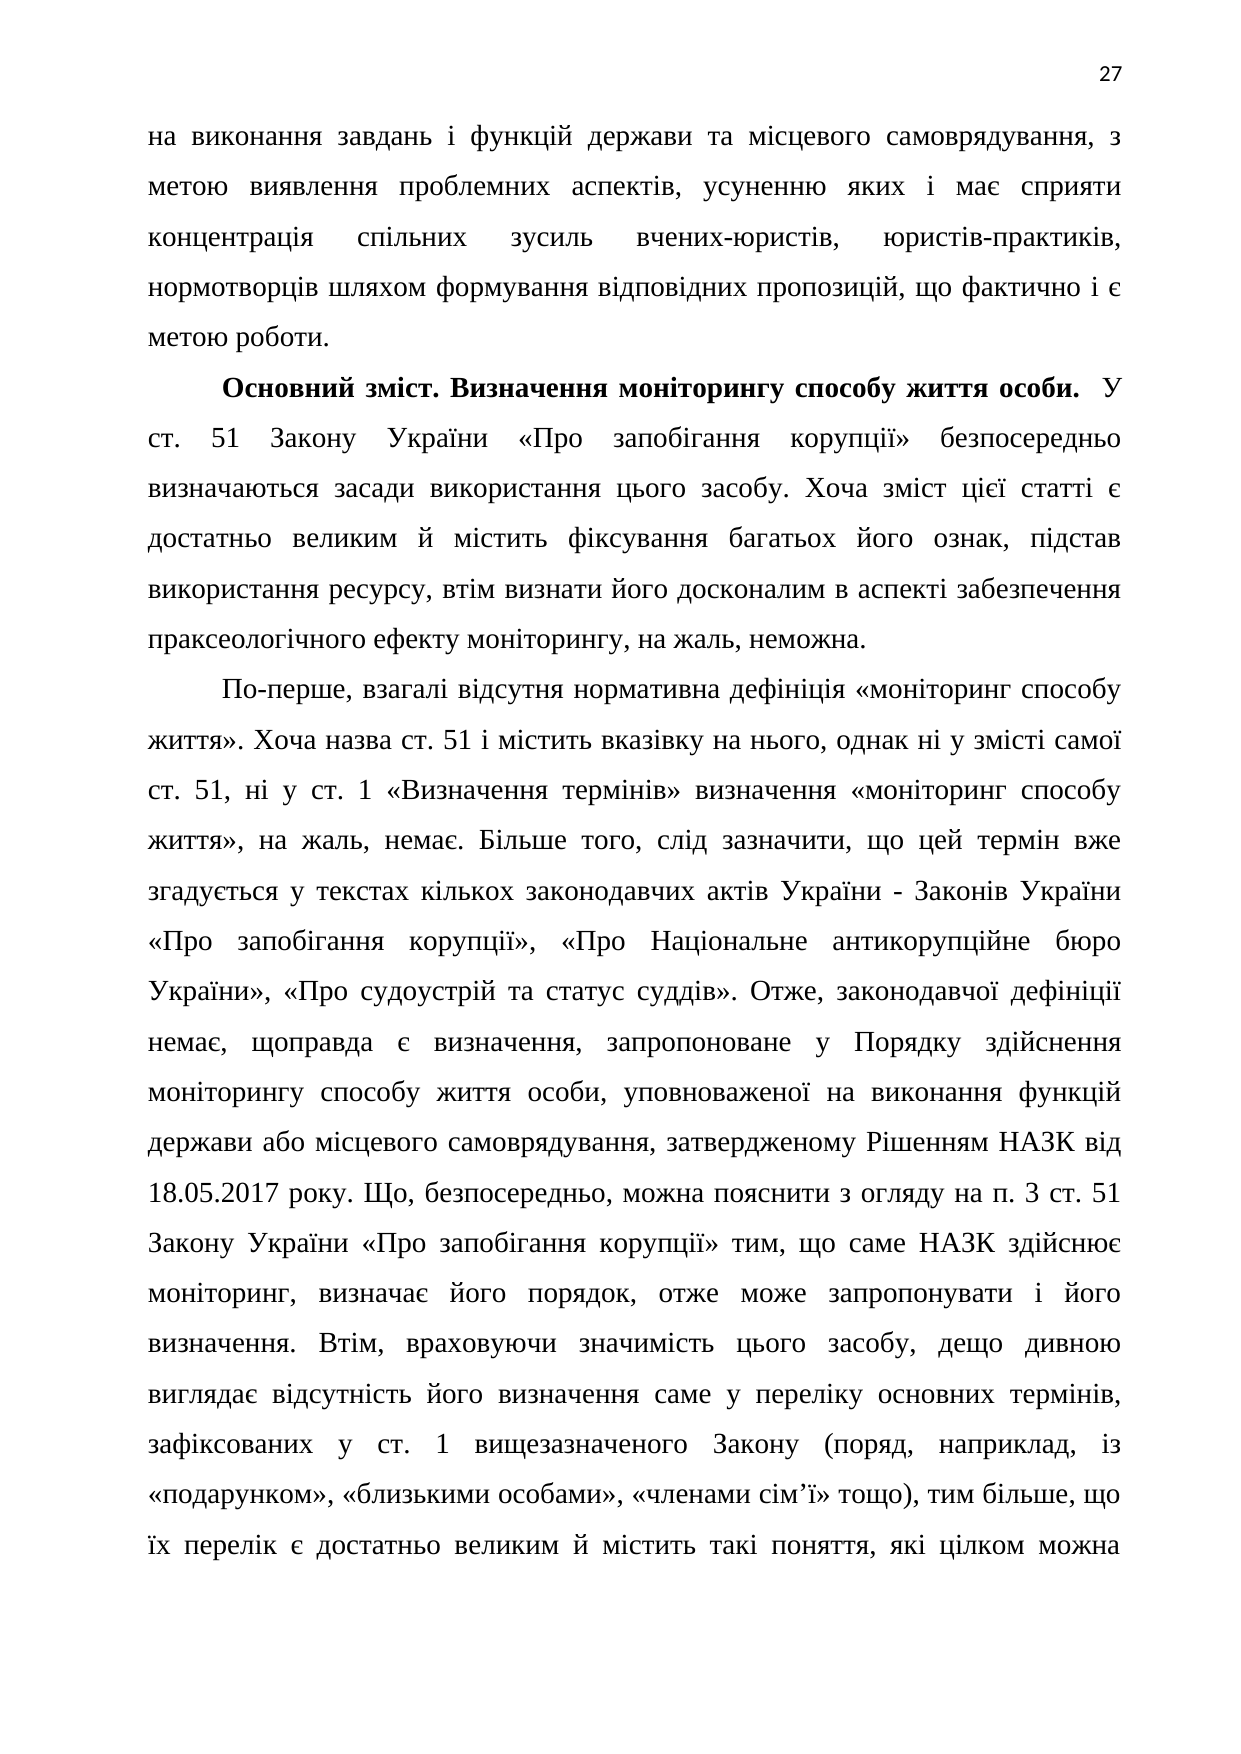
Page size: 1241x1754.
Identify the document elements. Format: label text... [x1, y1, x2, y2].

text Основний зміст. Визначення моніторингу способу життя особи. У ст. 51 Закону України «Про запобігання корупції» безпосередньо визначаються засади використання цього засобу. Хоча зміст цієї статті є достатньо великим й містить фіксування багатьох його ознак, підстав використання ресурсу, втім визнати його досконалим в аспекті забезпечення праксеологічного ефекту моніторингу, на жаль, неможна. [148, 370, 1122, 655]
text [148, 672, 1122, 1560]
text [148, 118, 1122, 353]
